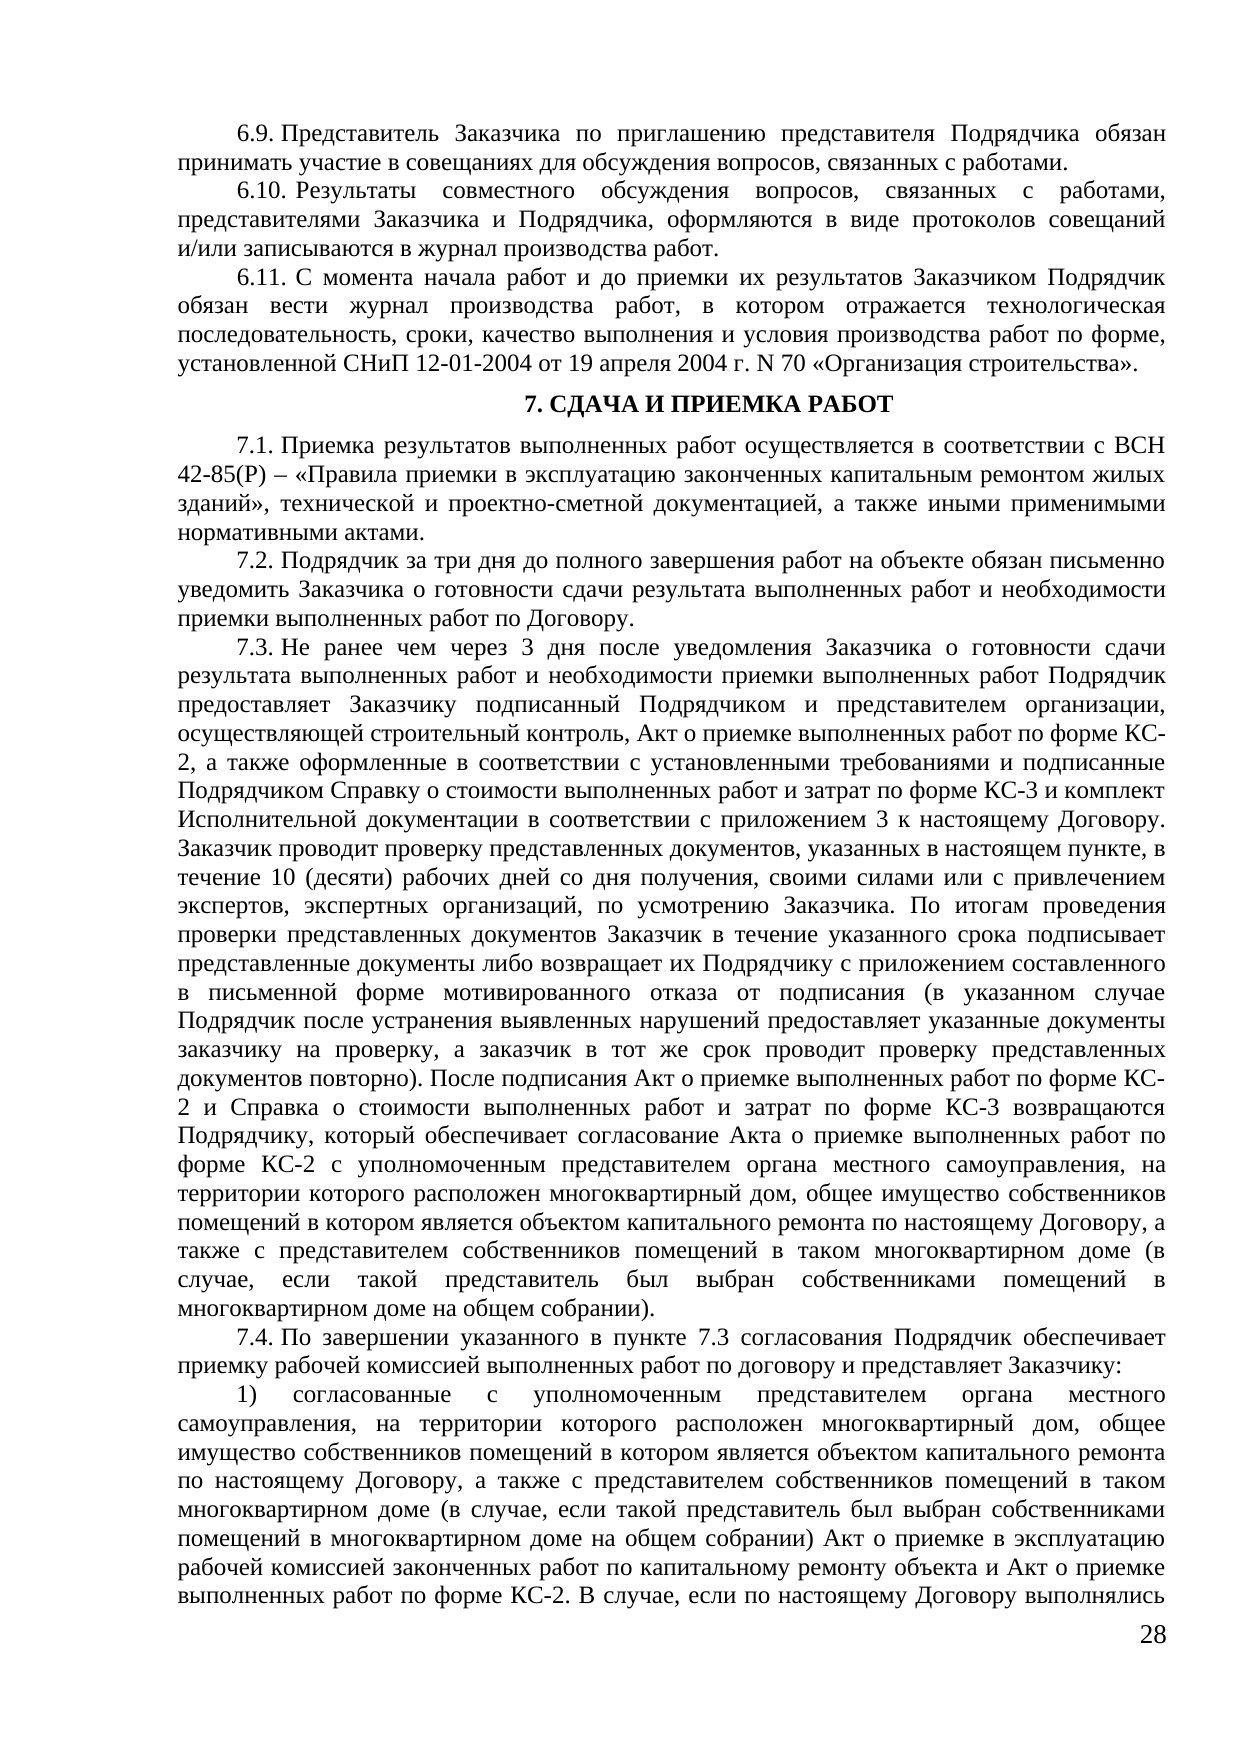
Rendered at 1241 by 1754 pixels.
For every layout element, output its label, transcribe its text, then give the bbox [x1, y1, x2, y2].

text 7.3. Не ранее чем через 3 дня после уведомления Заказчика о готовности сдачи результата выполненных работ и необходимости приемки выполненных работ Подрядчик предоставляет Заказчику подписанный Подрядчиком и представителем организации, осуществляющей строительный контроль, Акт о приемке выполненных работ по форме КС-2, а также оформленные в соответствии с установленными требованиями и подписанные Подрядчиком Справку о стоимости выполненных работ и затрат по форме КС-3 и комплект Исполнительной документации в соответствии с приложением 3 к настоящему Договору. Заказчик проводит проверку представленных документов, указанных в настоящем пункте, в течение 10 (десяти) рабочих дней со дня получения, своими силами или с привлечением экспертов, экспертных организаций, по усмотрению Заказчика. По итогам проведения проверки представленных документов Заказчик в течение указанного срока подписывает представленные документы либо возвращает их Подрядчику с приложением составленного в письменной форме мотивированного отказа от подписания (в указанном случае Подрядчик после устранения выявленных нарушений предоставляет указанные документы заказчику на проверку, а заказчик в тот же срок проводит проверку представленных документов повторно). После подписания Акт о приемке выполненных работ по форме КС-2 и Справка о стоимости выполненных работ и затрат по форме КС-3 возвращаются Подрядчику, который обеспечивает согласование Акта о приемке выполненных работ по форме КС-2 с уполномоченным представителем органа местного самоуправления, на территории которого расположен многоквартирный дом, общее имущество собственников помещений в котором является объектом капитального ремонта по настоящему Договору, а также с представителем собственников помещений в таком многоквартирном доме (в случае, если такой представитель был выбран собственниками помещений в многоквартирном доме на общем собрании). [177, 632, 1167, 1322]
text 7.2. Подрядчик за три дня до полного завершения работ на объекте обязан письменно уведомить Заказчика о готовности сдачи результата выполненных работ и необходимости приемки выполненных работ по Договору. [177, 546, 1167, 632]
text 7.4. По завершении указанного в пункте 7.3 согласования Подрядчик обеспечивает приемку рабочей комиссией выполненных работ по договору и представляет Заказчику: [177, 1322, 1167, 1379]
text 7. СДАЧА И ПРИЕМКА РАБОТ [177, 389, 1167, 418]
text 6.10. Результаты совместного обсуждения вопросов, связанных с работами, представителями Заказчика и Подрядчика, оформляются в виде протоколов совещаний и/или записываются в журнал производства работ. [177, 176, 1167, 262]
text 6.11. С момента начала работ и до приемки их результатов Заказчиком Подрядчик обязан вести журнал производства работ, в котором отражается технологическая последовательность, сроки, качество выполнения и условия производства работ по форме, установленной СНиП 12-01-2004 от 19 апреля 2004 г. N 70 «Организация строительства». [177, 262, 1167, 377]
text 7.1. Приемка результатов выполненных работ осуществляется в соответствии с ВСН 42-85(Р) – «Правила приемки в эксплуатацию законченных капитальным ремонтом жилых зданий», технической и проектно-сметной документацией, а также иными применимыми нормативными актами. [177, 431, 1167, 546]
text 6.9. Представитель Заказчика по приглашению представителя Подрядчика обязан принимать участие в совещаниях для обсуждения вопросов, связанных с работами. [177, 118, 1167, 176]
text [177, 1379, 1167, 1609]
